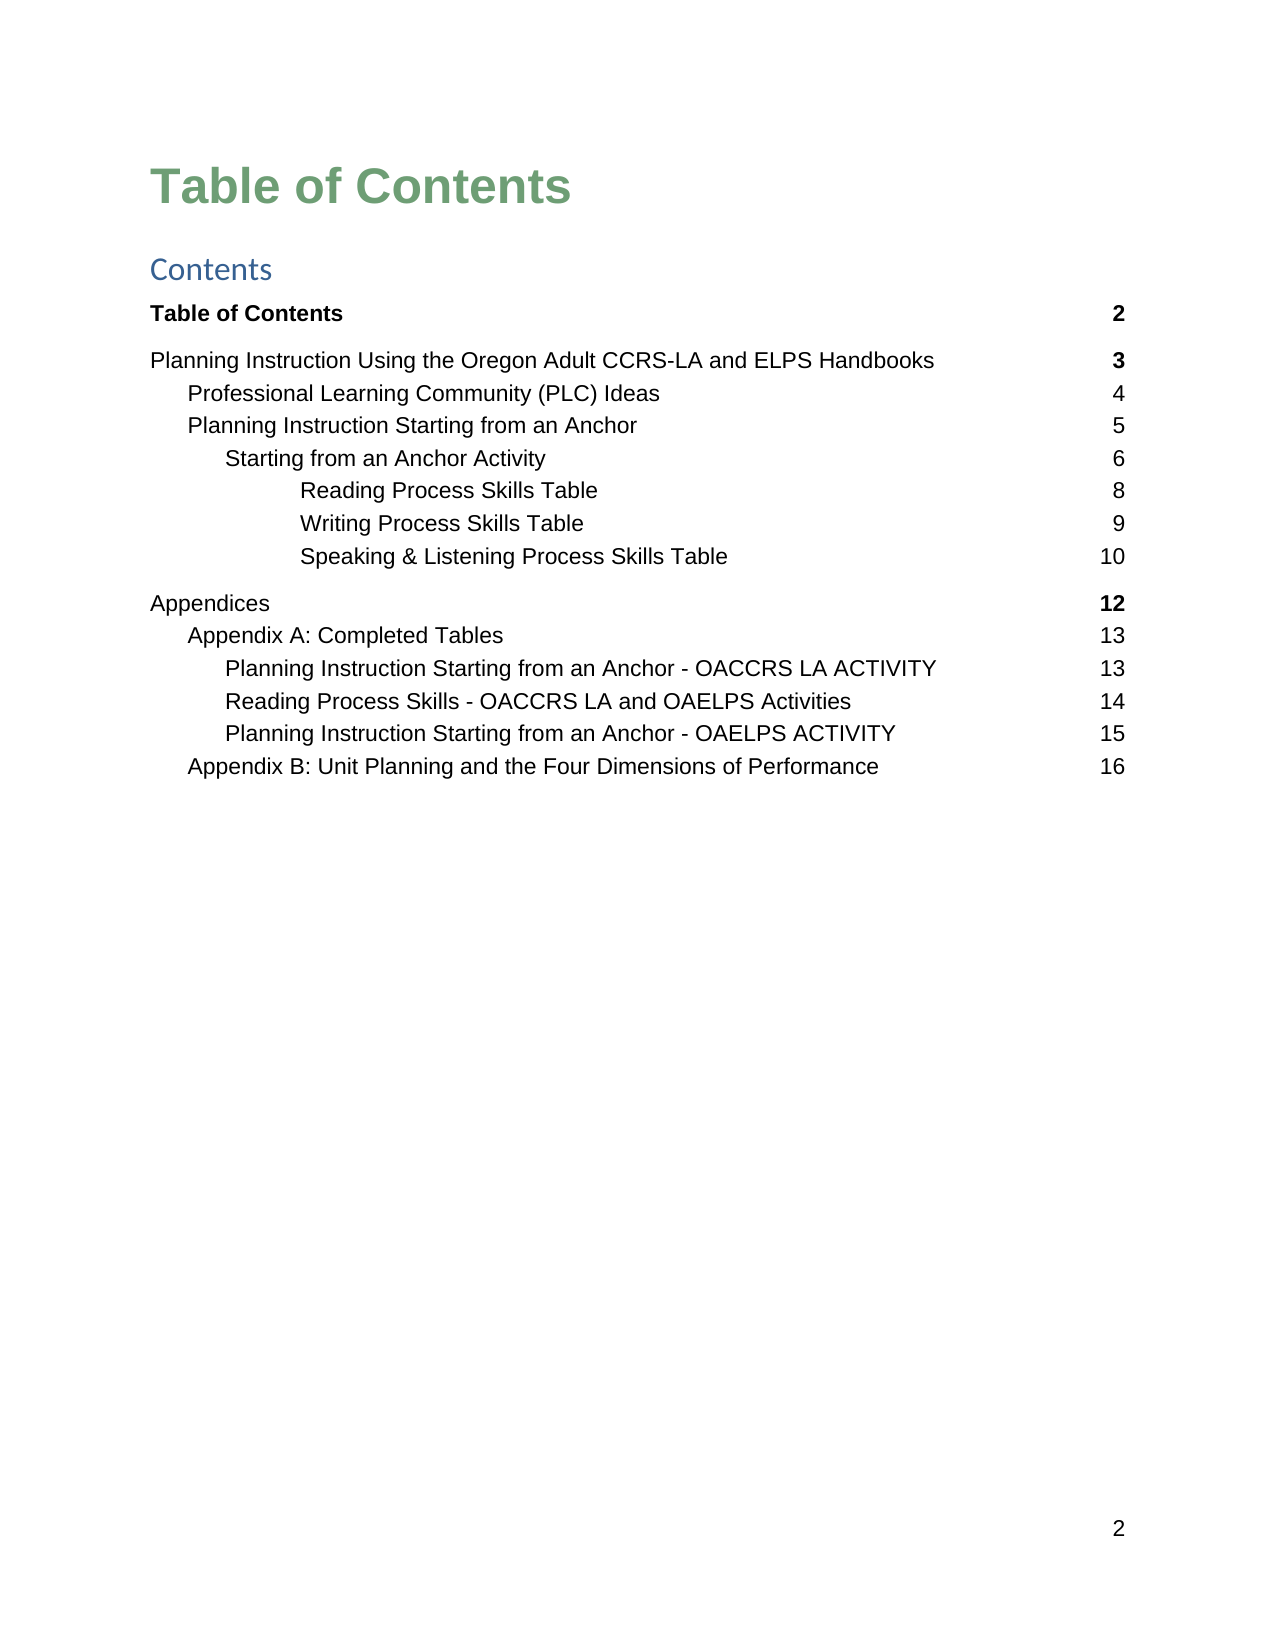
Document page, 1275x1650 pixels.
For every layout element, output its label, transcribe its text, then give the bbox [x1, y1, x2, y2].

subtitle Table of Contents [150, 156, 1125, 214]
text Contents [150, 247, 1125, 288]
